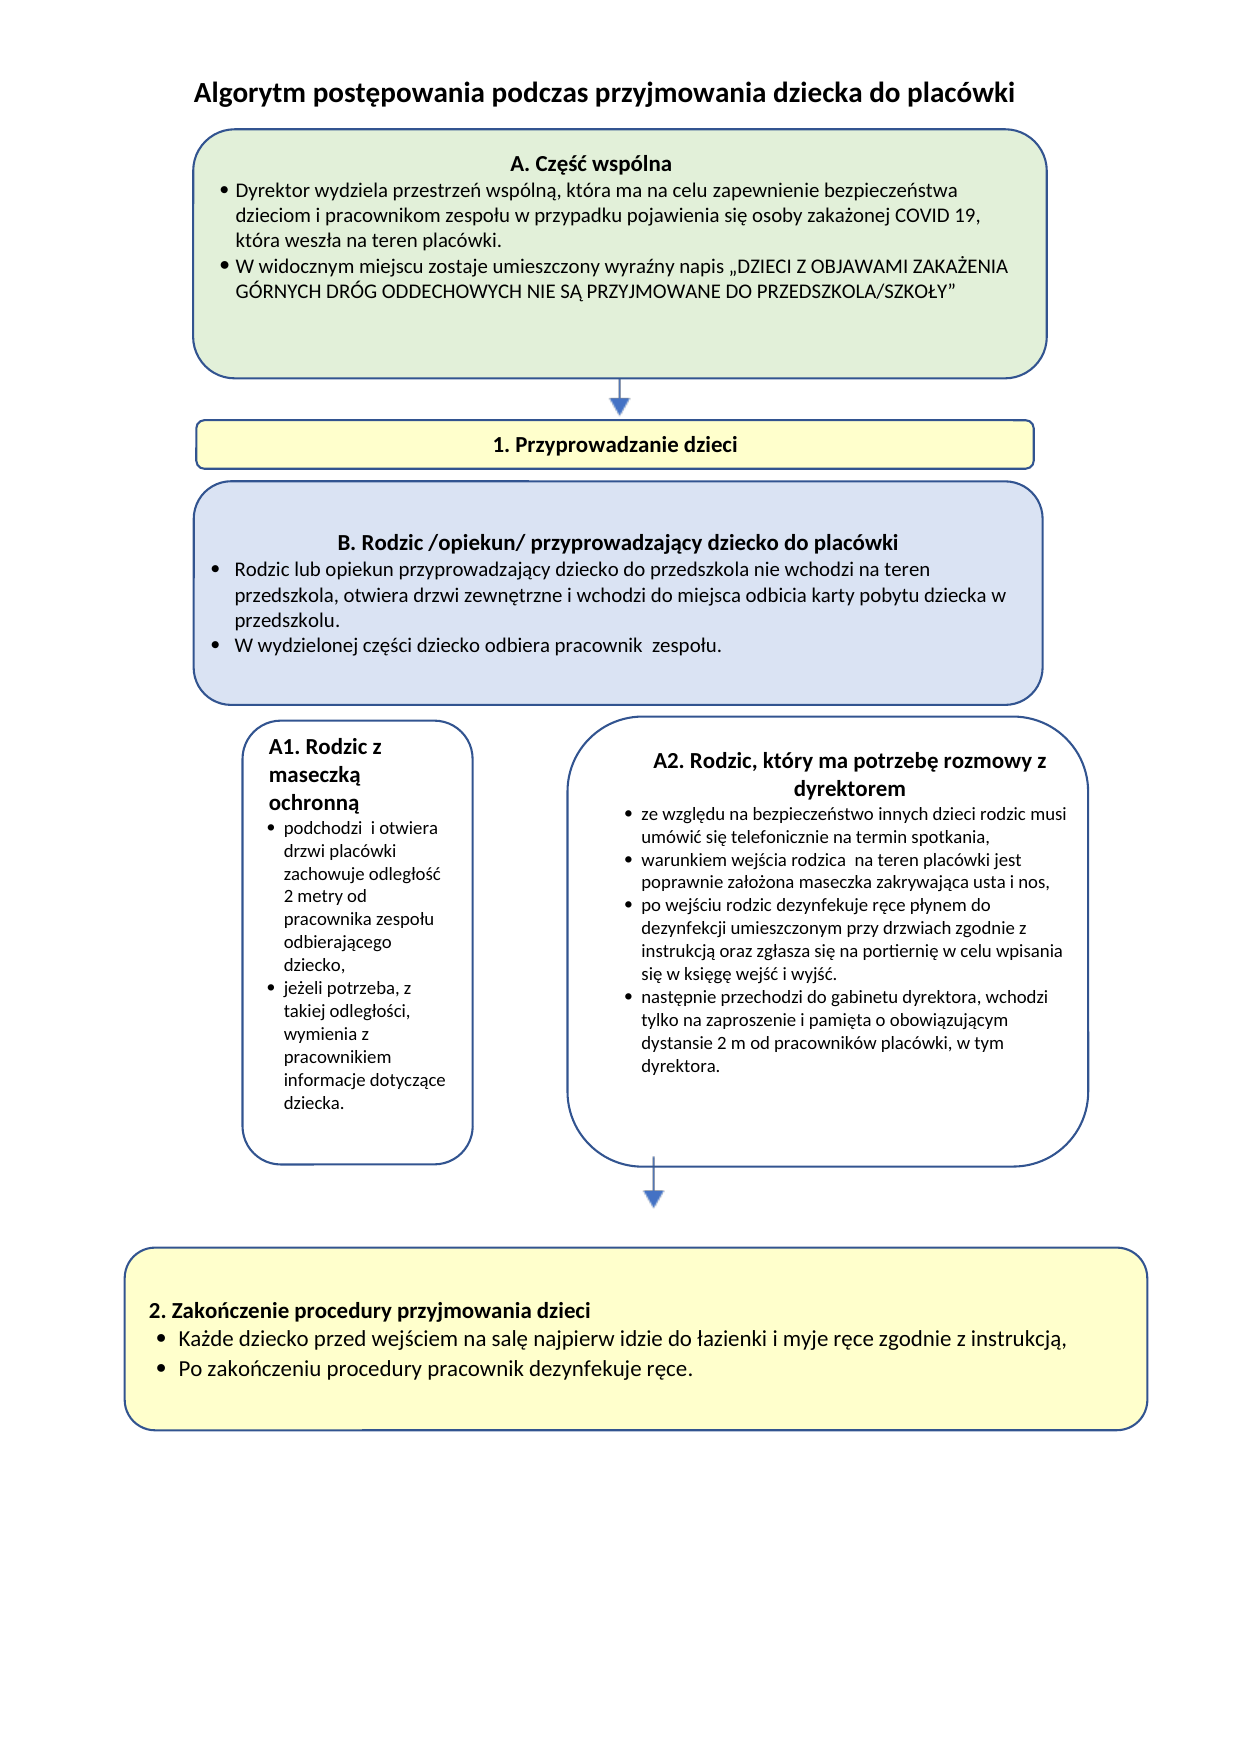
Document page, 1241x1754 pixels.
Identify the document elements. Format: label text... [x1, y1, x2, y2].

list Algorytm postępowania podczas przyjmowania dziecka do placówki [148, 74, 1093, 109]
picture [632, 1156, 676, 1165]
picture [598, 380, 642, 419]
picture [632, 1168, 676, 1227]
